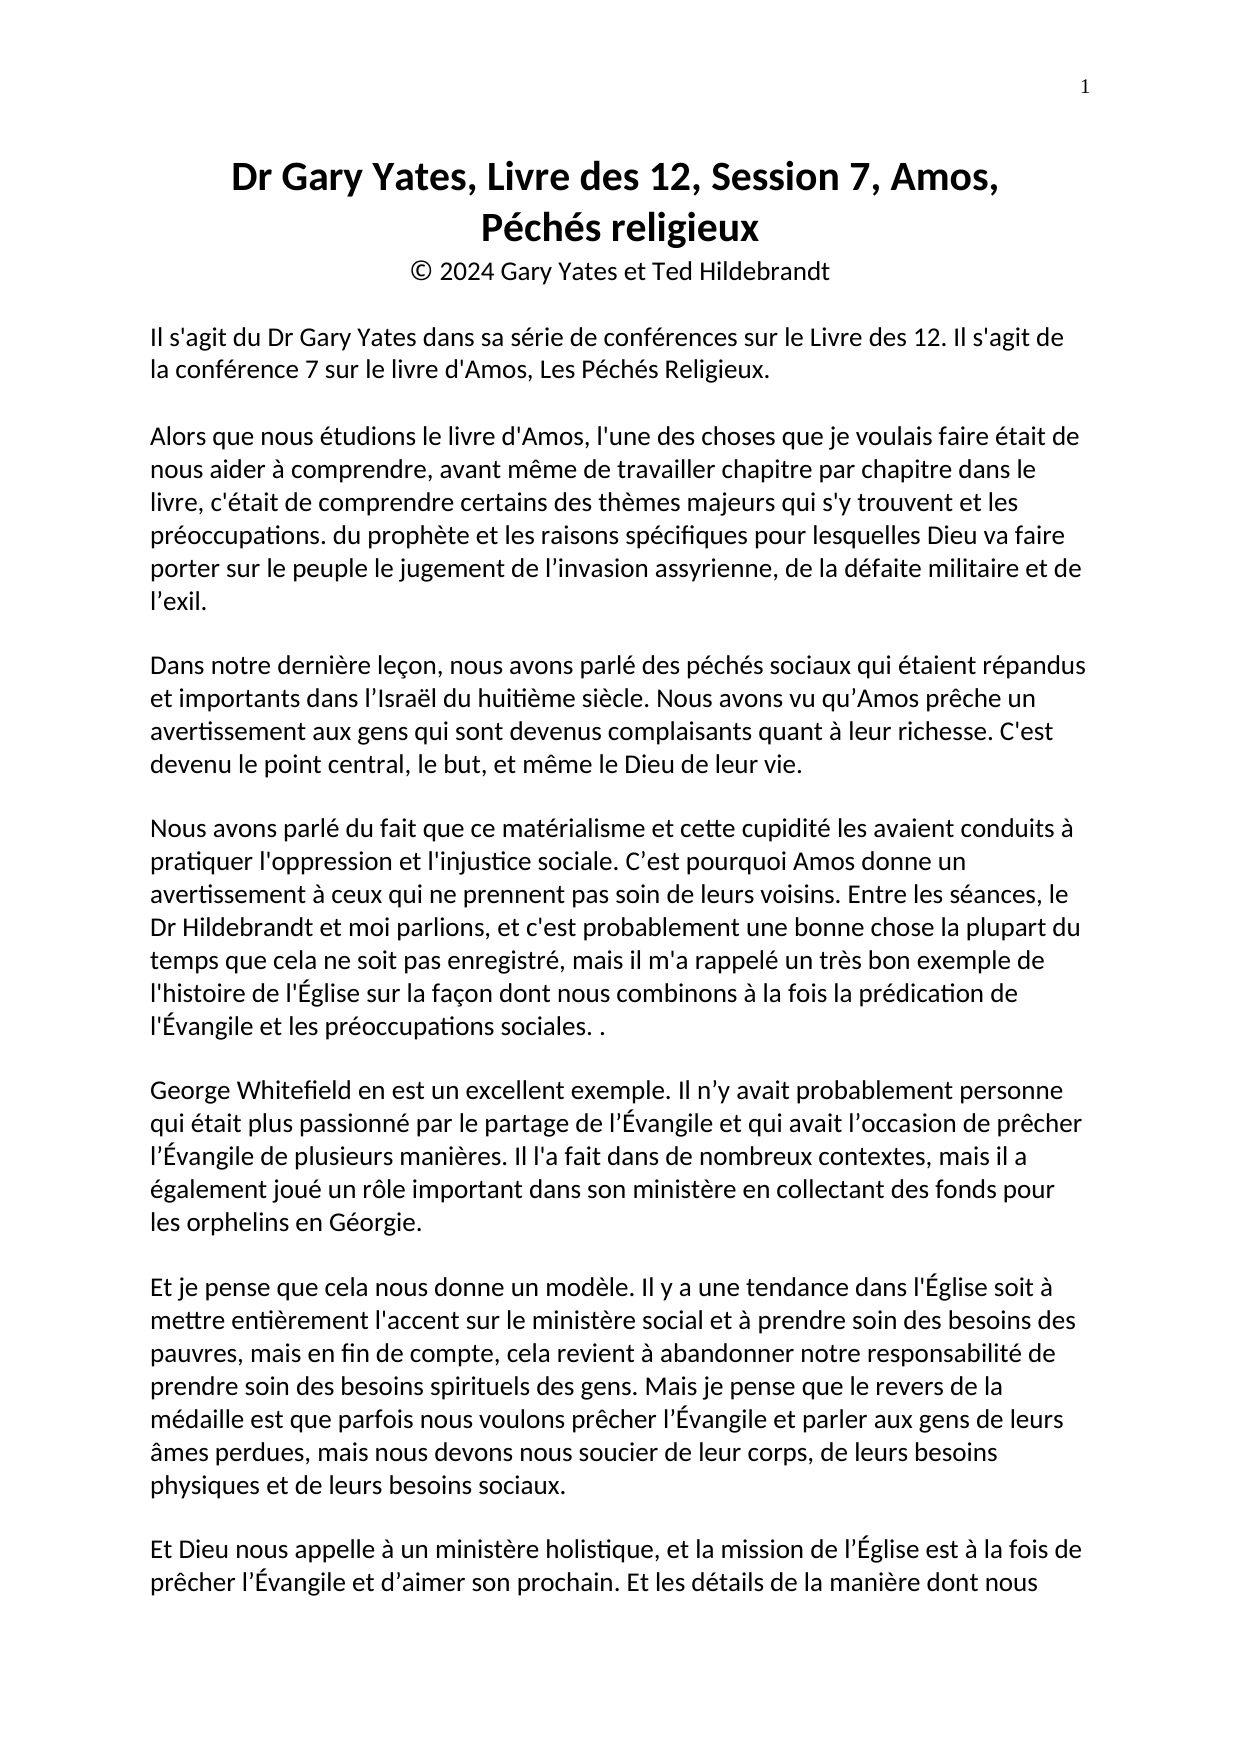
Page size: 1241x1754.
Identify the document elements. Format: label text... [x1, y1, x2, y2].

text George Whitefield en est un excellent exemple. Il n’y avait probablement personne qui était plus passionné par le partage de l’Évangile et qui avait l’occasion de prêcher l’Évangile de plusieurs manières. Il l'a fait dans de nombreux contextes, mais il a également joué un rôle important dans son ministère en collectant des fonds pour les orphelins en Géorgie. [150, 1073, 1090, 1239]
text Et je pense que cela nous donne un modèle. Il y a une tendance dans l'Église soit à mettre entièrement l'accent sur le ministère social et à prendre soin des besoins des pauvres, mais en fin de compte, cela revient à abandonner notre responsabilité de prendre soin des besoins spirituels des gens. Mais je pense que le revers de la médaille est que parfois nous voulons prêcher l’Évangile et parler aux gens de leurs âmes perdues, mais nous devons nous soucier de leur corps, de leurs besoins physiques et de leurs besoins sociaux. [150, 1270, 1090, 1501]
text Dr Gary Yates, Livre des 12, Session 7, Amos, Péchés religieux [150, 150, 1090, 252]
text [150, 1532, 1090, 1598]
text Dans notre dernière leçon, nous avons parlé des péchés sociaux qui étaient répandus et importants dans l’Israël du huitième siècle. Nous avons vu qu’Amos prêche un avertissement aux gens qui sont devenus complaisants quant à leur richesse. C'est devenu le point central, le but, et même le Dieu de leur vie. [150, 648, 1090, 780]
text Nous avons parlé du fait que ce matérialisme et cette cupidité les avaient conduits à pratiquer l'oppression et l'injustice sociale. C’est pourquoi Amos donne un avertissement à ceux qui ne prennent pas soin de leurs voisins. Entre les séances, le Dr Hildebrandt et moi parlions, et c'est probablement une bonne chose la plupart du temps que cela ne soit pas enregistré, mais il m'a rappelé un très bon exemple de l'histoire de l'Église sur la façon dont nous combinons à la fois la prédication de l'Évangile et les préoccupations sociales. . [150, 811, 1090, 1042]
text © 2024 Gary Yates et Ted Hildebrandt [150, 252, 1090, 288]
text Il s'agit du Dr Gary Yates dans sa série de conférences sur le Livre des 12. Il s'agit de la conférence 7 sur le livre d'Amos, Les Péchés Religieux. Alors que nous étudions le livre d'Amos, l'une des choses que je voulais faire était de nous aider à comprendre, avant même de travailler chapitre par chapitre dans le livre, c'était de comprendre certains des thèmes majeurs qui s'y trouvent et les préoccupations. du prophète et les raisons spécifiques pour lesquelles Dieu va faire porter sur le peuple le jugement de l’invasion assyrienne, de la défaite militaire et de l’exil. [150, 320, 1090, 617]
